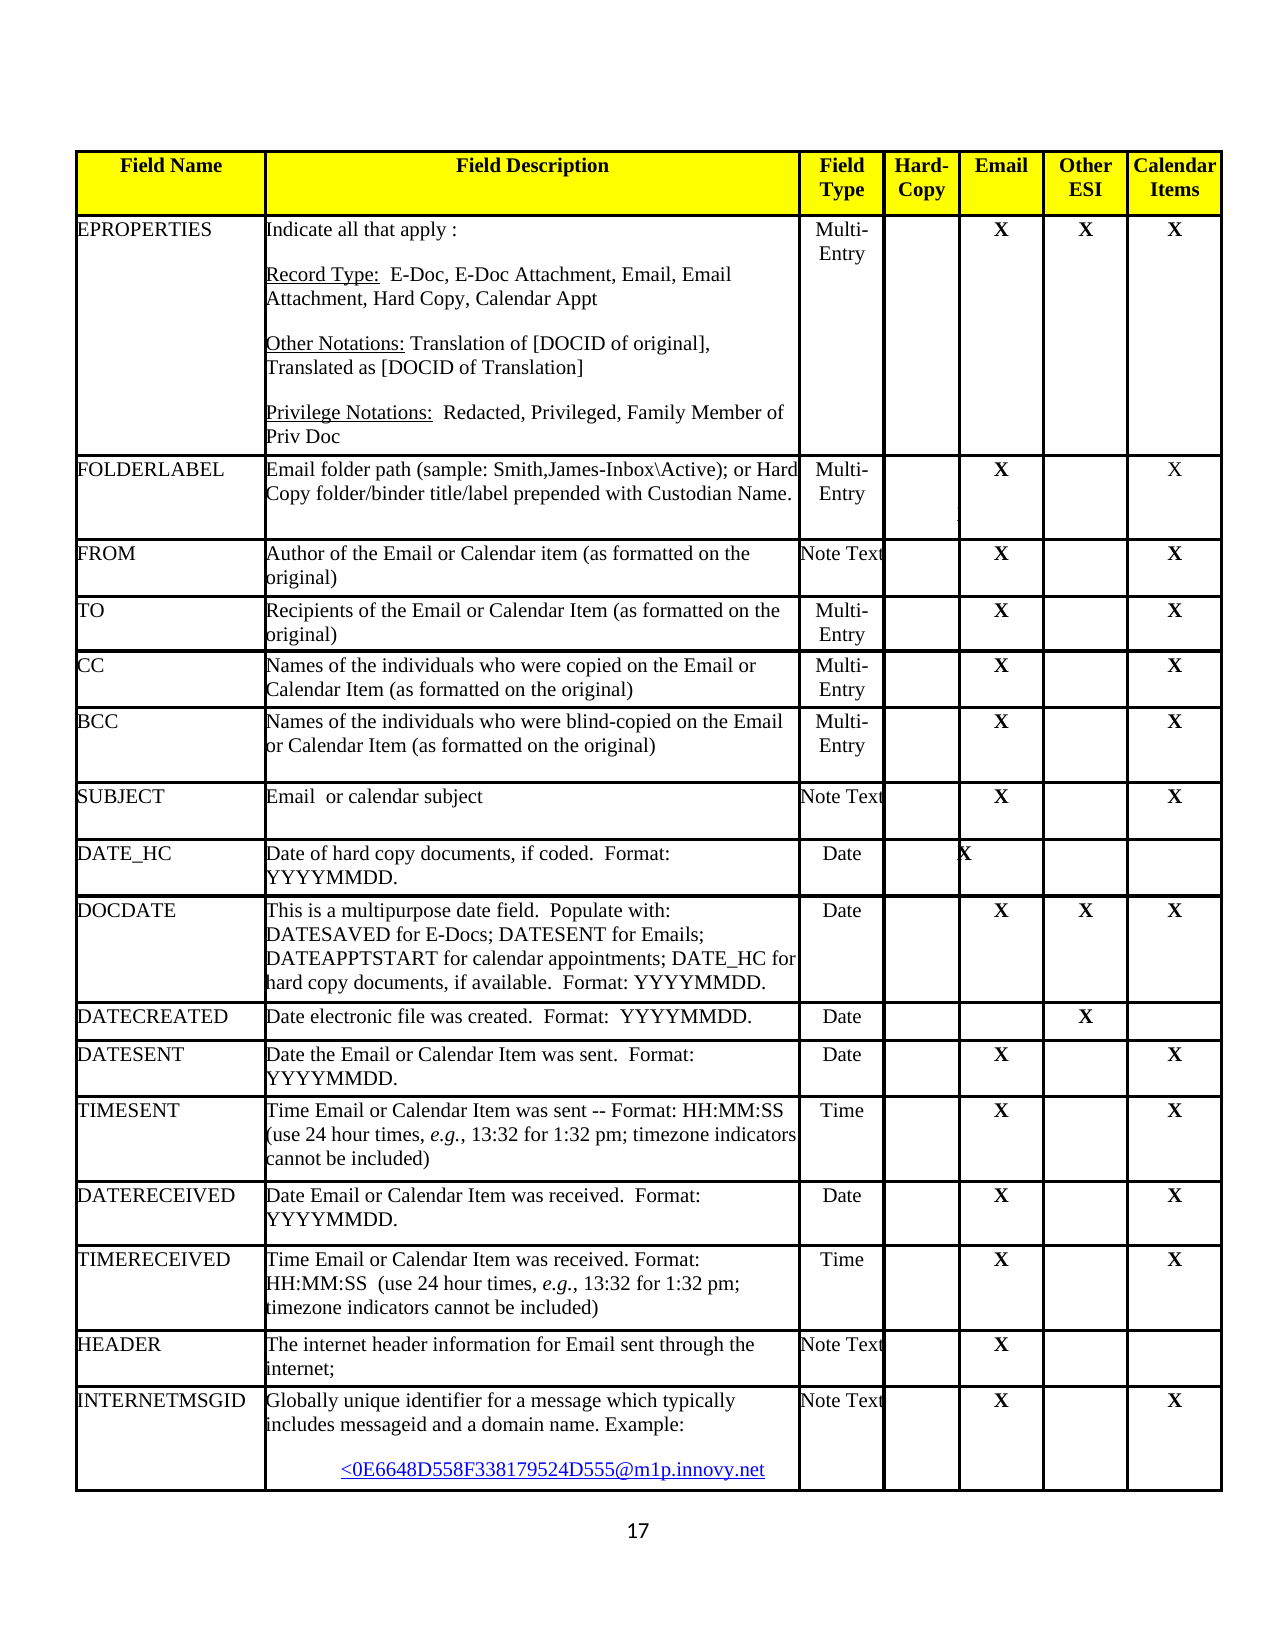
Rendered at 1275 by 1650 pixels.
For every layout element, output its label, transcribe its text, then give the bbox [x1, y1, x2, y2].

table_cell X [1129, 1183, 1220, 1244]
table_cell X [1129, 898, 1220, 1001]
table_cell Indicate all that apply : Record Type: E-Doc, E-Doc Attachment, Email, Email Attachment, Hard Copy, Calendar Appt Other Notations: Translation of [DOCID of original], Translated as [DOCID of Translation] Privilege Notations: Redacted, Privileged, Family Member of Priv Doc [267, 217, 798, 453]
table_cell Recipients of the Email or Calendar Item (as formatted on the original) [267, 598, 798, 649]
table_cell Time [801, 1247, 882, 1328]
table_cell [1045, 1388, 1126, 1488]
table_cell [886, 1388, 958, 1488]
table_cell Multi-Entry [801, 217, 882, 453]
table_cell [886, 1247, 958, 1328]
table_cell Date [801, 1042, 882, 1095]
table_cell X [961, 217, 1042, 453]
table_cell [886, 709, 958, 781]
table_cell INTERNETMSGID [78, 1388, 264, 1488]
table_cell X [1129, 217, 1220, 453]
table_cell HEADER [78, 1332, 264, 1385]
table_cell Time [801, 1098, 882, 1180]
table_cell [886, 1042, 958, 1095]
table_cell [1045, 1098, 1126, 1180]
table_cell X [961, 898, 1042, 1001]
table_cell Note Text [801, 784, 882, 838]
table_cell X [886, 457, 958, 538]
table_cell X [886, 217, 958, 453]
table_cell X [961, 457, 1042, 538]
table_header Calendar Items [1129, 153, 1220, 214]
table_cell Date [801, 841, 882, 894]
table_cell [961, 1004, 1042, 1038]
table_cell Note Text [801, 541, 882, 595]
table_cell [1045, 709, 1126, 781]
table_cell [886, 598, 958, 649]
table_header Field Name [78, 153, 264, 214]
table_cell Names of the individuals who were copied on the Email or Calendar Item (as formatted on the original) [267, 653, 798, 706]
table_cell [886, 1098, 958, 1180]
table_cell Email or calendar subject [267, 784, 798, 838]
table_cell X [1129, 784, 1220, 838]
table_cell [1045, 1183, 1126, 1244]
table_cell [1129, 1004, 1220, 1038]
table_cell [1045, 653, 1126, 706]
table_cell X [961, 1388, 1042, 1488]
table_cell Multi-Entry [801, 457, 882, 538]
table_cell [961, 841, 1042, 894]
table_cell [886, 1332, 958, 1385]
table_cell X [1129, 1042, 1220, 1095]
table_cell X [1129, 709, 1220, 781]
table_cell Date the Email or Calendar Item was sent. Format: YYYYMMDD. [267, 1042, 798, 1095]
table_header Other ESI [1045, 153, 1126, 214]
table_cell [886, 784, 958, 838]
table_cell [1045, 1042, 1126, 1095]
table_cell FROM [78, 541, 264, 595]
table_cell TIMERECEIVED [78, 1247, 264, 1328]
table_cell The internet header information for Email sent through the internet; [267, 1332, 798, 1385]
table_cell X [1129, 541, 1220, 595]
table_cell Multi-Entry [801, 709, 882, 781]
table_cell DATERECEIVED [78, 1183, 264, 1244]
table_cell X [1129, 598, 1220, 649]
table_cell X [961, 1247, 1042, 1328]
table_cell [886, 541, 958, 595]
table_cell Time Email or Calendar Item was sent -- Format: HH:MM:SS (use 24 hour times, e.g., 13:32 for 1:32 pm; timezone indicators cannot be included) [267, 1098, 798, 1180]
table_cell [1045, 841, 1126, 894]
table_cell X [961, 1098, 1042, 1180]
table_cell DATESENT [78, 1042, 264, 1095]
table_cell FOLDERLABEL [78, 457, 264, 538]
table_cell DATE_HC [78, 841, 264, 894]
table_header Email [961, 153, 1042, 214]
table_cell X [1045, 1004, 1126, 1038]
table_cell Multi-Entry [801, 598, 882, 649]
table_cell SUBJECT [78, 784, 264, 838]
table_cell Date Email or Calendar Item was received. Format: YYYYMMDD. [267, 1183, 798, 1244]
table_cell EPROPERTIES [78, 217, 264, 453]
table_cell X [1129, 1247, 1220, 1328]
table_cell X [1129, 1098, 1220, 1180]
table_cell Date [801, 1183, 882, 1244]
table_cell [1129, 1332, 1220, 1385]
table_cell [1045, 598, 1126, 649]
table_cell X [961, 1332, 1042, 1385]
table_header Hard- Copy [886, 153, 958, 214]
table_cell BCC [78, 709, 264, 781]
table_cell X [961, 541, 1042, 595]
table_cell [1045, 457, 1126, 538]
table_cell Date electronic file was created. Format: YYYYMMDD. [267, 1004, 798, 1038]
table_cell X [961, 784, 1042, 838]
table_cell [886, 653, 958, 706]
table_cell Names of the individuals who were blind-copied on the Email or Calendar Item (as formatted on the original) [267, 709, 798, 781]
table_cell Date of hard copy documents, if coded. Format: YYYYMMDD. [267, 841, 798, 894]
table_cell [1045, 541, 1126, 595]
table_cell X [886, 898, 958, 1001]
table_cell X [1129, 457, 1220, 538]
table_cell X [961, 709, 1042, 781]
table_cell Time Email or Calendar Item was received. Format: HH:MM:SS (use 24 hour times, e.g., 13:32 for 1:32 pm; timezone indicators cannot be included) [267, 1247, 798, 1328]
table_cell [1045, 1247, 1126, 1328]
table_cell X [961, 1183, 1042, 1244]
table_cell This is a multipurpose date field. Populate with: DATESAVED for E-Docs; DATESENT for Emails; DATEAPPTSTART for calendar appointments; DATE_HC for hard copy documents, if available. Format: YYYYMMDD. [267, 898, 798, 1001]
table_header Field Type [801, 153, 882, 214]
table_cell Note Text [801, 1388, 882, 1488]
table_cell [886, 1004, 958, 1038]
table_cell Globally unique identifier for a message which typically includes messageid and a domain name. Example: <0E6648D558F338179524D555@m1p.innovy.net [267, 1388, 798, 1488]
table_cell DOCDATE [78, 898, 264, 1001]
table_cell Date [801, 1004, 882, 1038]
table_cell Author of the Email or Calendar item (as formatted on the original) [267, 541, 798, 595]
table_cell DATECREATED [78, 1004, 264, 1038]
table_cell X [1045, 898, 1126, 1001]
table_cell X [961, 1042, 1042, 1095]
table_cell X [961, 598, 1042, 649]
table_cell [886, 1183, 958, 1244]
table_cell Email folder path (sample: Smith,James-Inbox\Active); or Hard Copy folder/binder title/label prepended with Custodian Name. [267, 457, 798, 538]
table_cell X [1129, 653, 1220, 706]
table_cell CC [78, 653, 264, 706]
table_cell Note Text [801, 1332, 882, 1385]
table_cell X [886, 841, 958, 894]
table_cell [1129, 841, 1220, 894]
table_cell [1045, 1332, 1126, 1385]
table_cell TIMESENT [78, 1098, 264, 1180]
table_cell X [961, 653, 1042, 706]
table_cell Date [801, 898, 882, 1001]
table_header Field Description [267, 153, 798, 214]
table_cell X [1129, 1388, 1220, 1488]
table_cell [1045, 784, 1126, 838]
table_cell X [1045, 217, 1126, 453]
table_cell Multi-Entry [801, 653, 882, 706]
table_cell TO [78, 598, 264, 649]
